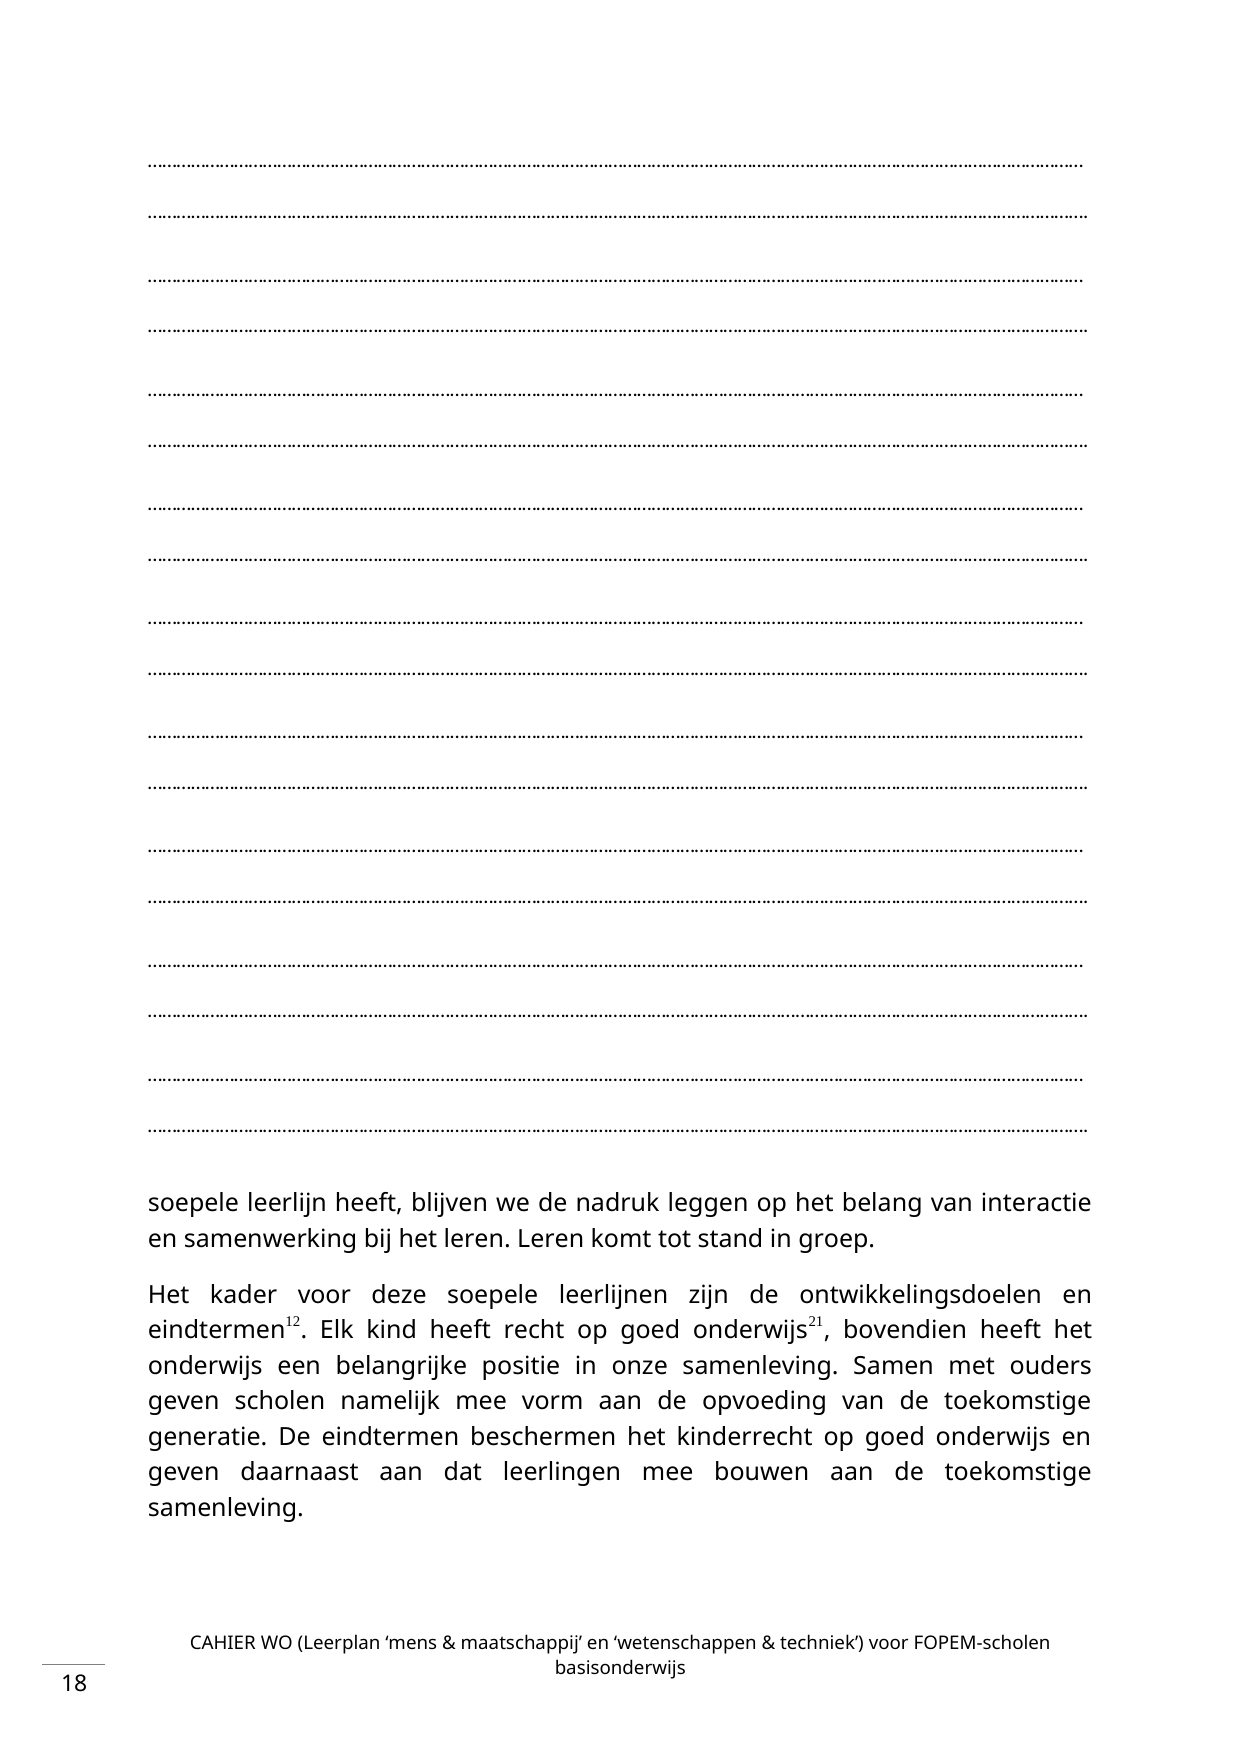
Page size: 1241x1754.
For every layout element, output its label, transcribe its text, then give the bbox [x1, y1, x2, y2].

text …………………………………………………………………………………………………………………………………………………………………………………………………………………………………………………………………………………………………………………………………………………………. [148, 490, 1093, 566]
text …………………………………………………………………………………………………………………………………………………………………………………………………………………………………………………………………………………………………………………………………………………………. [148, 604, 1093, 681]
text …………………………………………………………………………………………………………………………………………………………………………………………………………………………………………………………………………………………………………………………………………………………. [148, 718, 1093, 795]
text …………………………………………………………………………………………………………………………………………………………………………………………………………………………………………………………………………………………………………………………………………………………. [148, 376, 1093, 452]
text …………………………………………………………………………………………………………………………………………………………………………………………………………………………………………………………………………………………………………………………………………………………. [148, 1061, 1093, 1137]
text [148, 262, 1093, 338]
text Het kader voor deze soepele leerlijnen zijn de ontwikkelingsdoelen en eindtermen. Elk kind heeft recht op goed onderwijs, bovendien heeft het onderwijs een belangrijke positie in onze samenleving. Samen met ouders geven scholen namelijk mee vorm aan de opvoeding van de toekomstige generatie. De eindtermen beschermen het kinderrecht op goed onderwijs en geven daarnaast aan dat leerlingen mee bouwen aan de toekomstige samenleving. [148, 1275, 1093, 1523]
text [148, 148, 1093, 224]
text …………………………………………………………………………………………………………………………………………………………………………………………………………………………………………………………………………………………………………………………………………………………. [148, 833, 1093, 909]
text …………………………………………………………………………………………………………………………………………………………………………………………………………………………………………………………………………………………………………………………………………………………. [148, 947, 1093, 1023]
text soepele leerlijn heeft, blijven we de nadruk leggen op het belang van interactie en samenwerking bij het leren. Leren komt tot stand in groep. [148, 1183, 1093, 1254]
